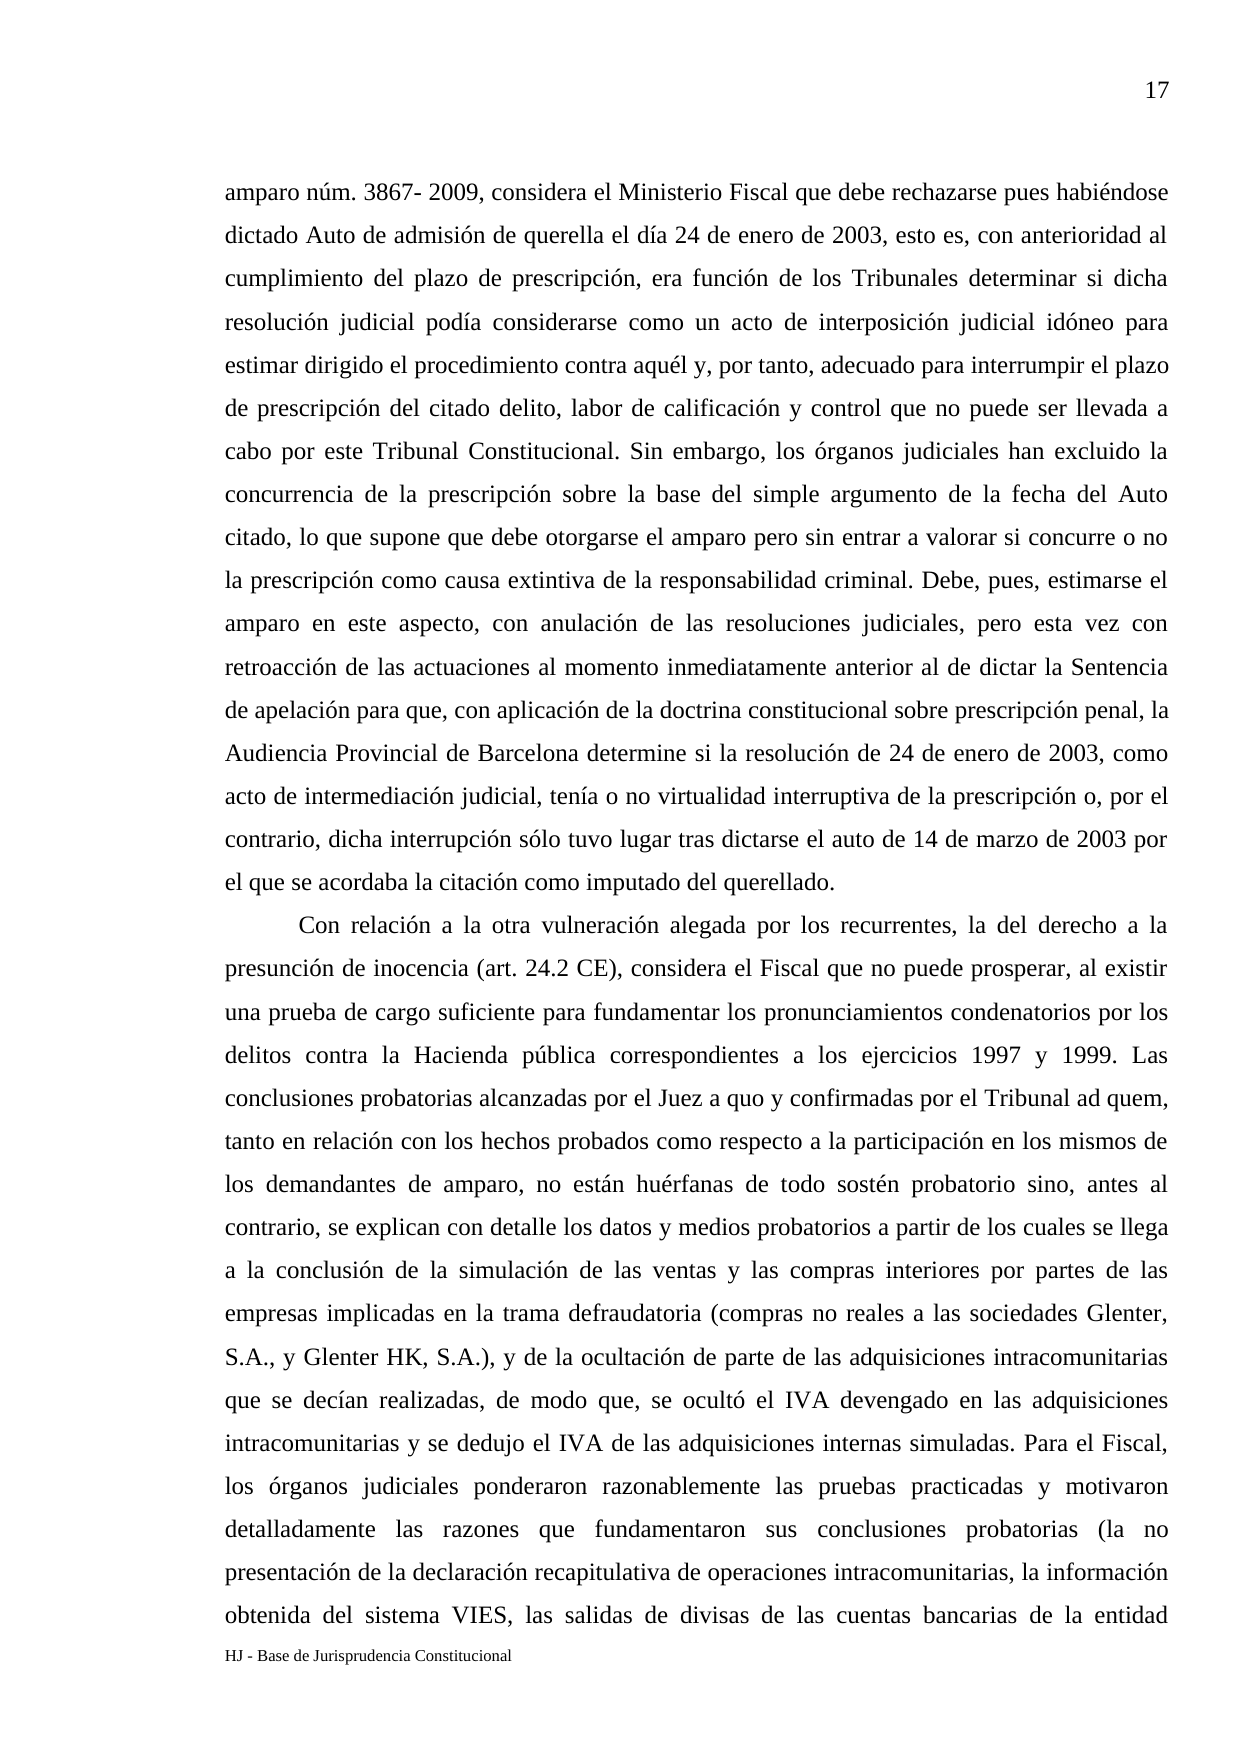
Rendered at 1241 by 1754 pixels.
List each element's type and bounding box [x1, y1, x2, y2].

text [224, 910, 1169, 1629]
text [224, 177, 1169, 896]
